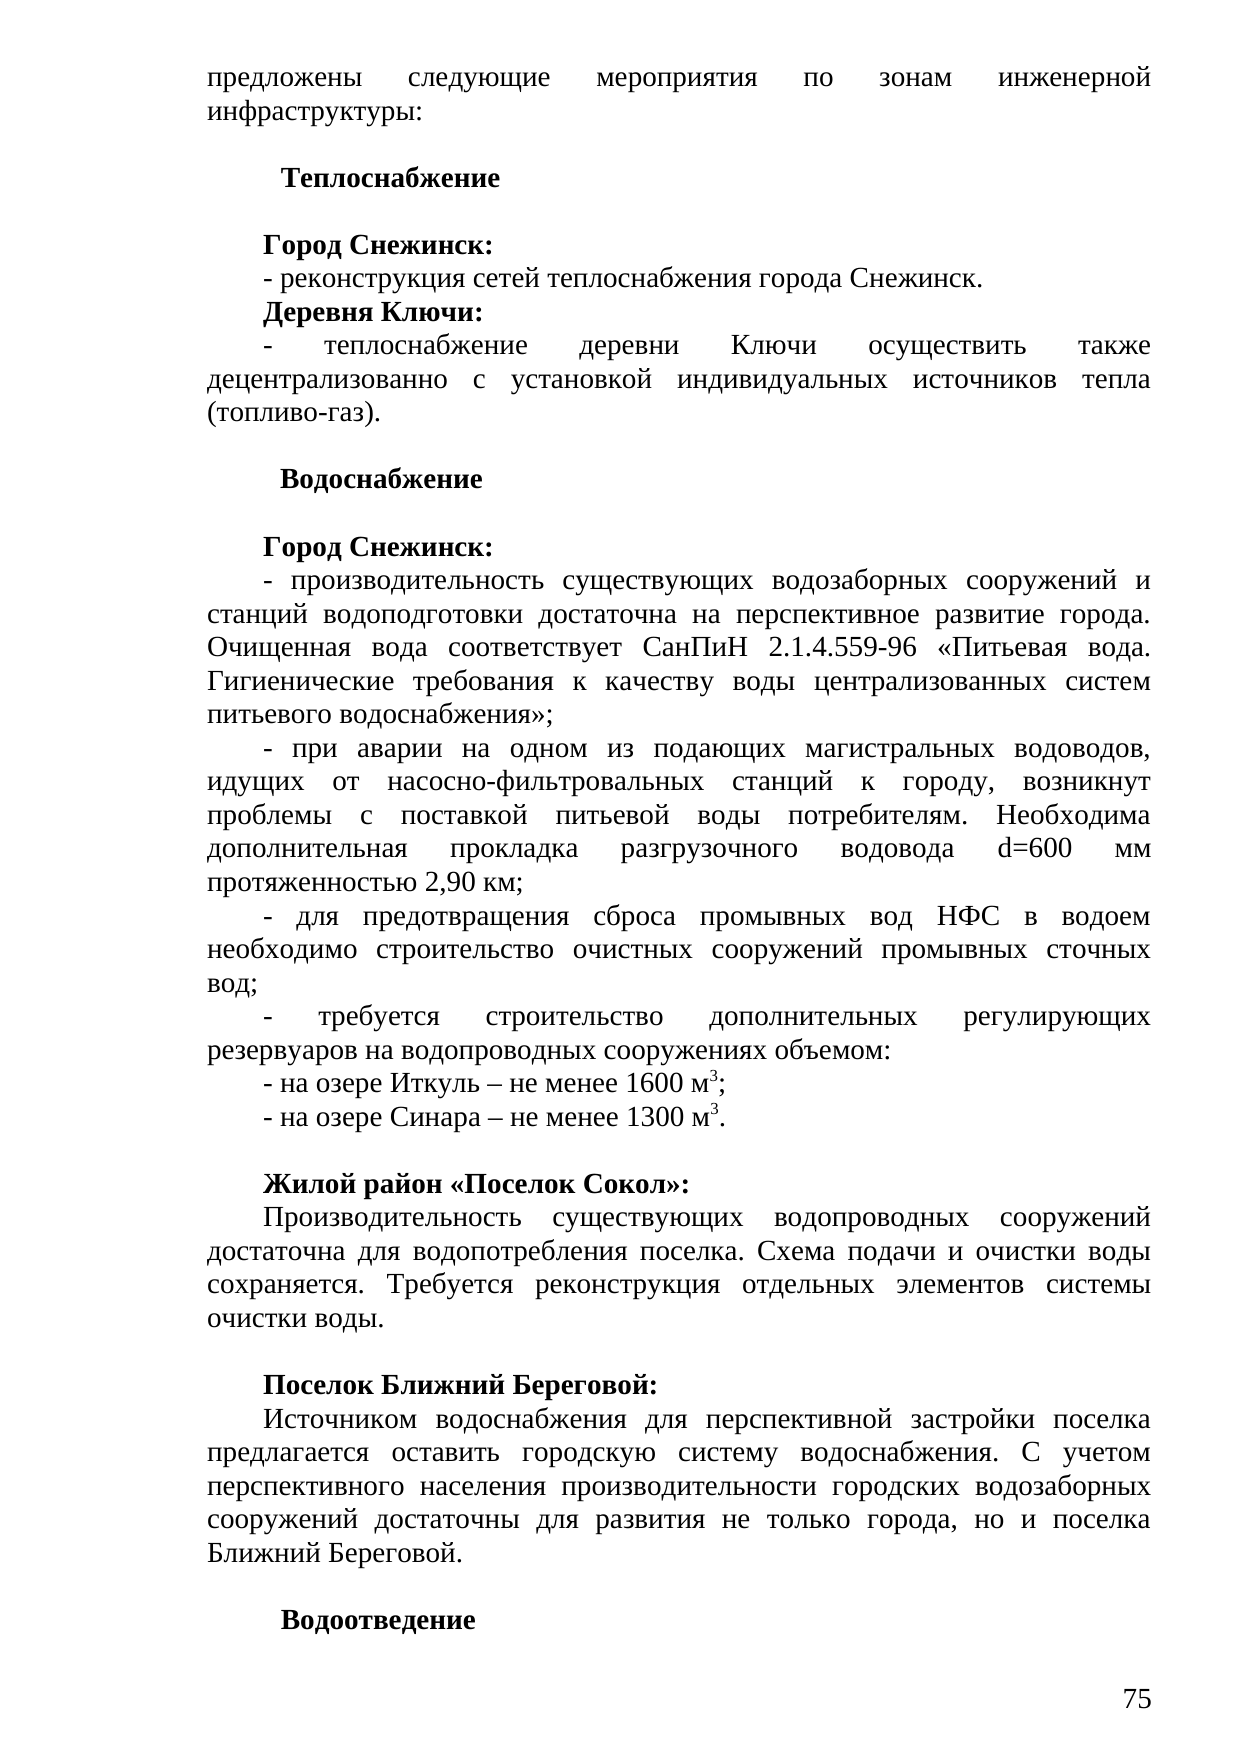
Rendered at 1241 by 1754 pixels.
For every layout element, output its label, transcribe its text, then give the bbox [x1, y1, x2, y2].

text - производительность существующих водозаборных сооружений и станций водоподготовки достаточна на перспективное развитие города. Очищенная вода соответствует СанПиН 2.1.4.559-96 «Питьевая вода. Гигиенические требования к качеству воды централизованных систем питьевого водоснабжения»; [207, 562, 1152, 730]
text Город Снежинск: [207, 529, 1152, 562]
text предложены следующие мероприятия по зонам инженерной инфраструктуры: [207, 59, 1152, 126]
list - для предотвращения сброса промывных вод НФС в водоем необходимо строительство очистных сооружений промывных сточных вод; [207, 898, 1152, 998]
text Теплоснабжение [207, 160, 1152, 193]
list - теплоснабжение деревни Ключи осуществить также децентрализованно с установкой индивидуальных источников тепла (топливо-газ). [207, 327, 1152, 428]
text Источником водоснабжения для перспективной застройки поселка предлагается оставить городскую систему водоснабжения. С учетом перспективного населения производительности городских водозаборных сооружений достаточны для развития не только города, но и поселка Ближний Береговой. [207, 1401, 1152, 1568]
text Производительность существующих водопроводных сооружений достаточна для водопотребления поселка. Схема подачи и очистки воды сохраняется. Требуется реконструкция отдельных элементов системы очистки воды. [207, 1199, 1152, 1334]
list - требуется строительство дополнительных регулирующих резервуаров на водопроводных сооружениях объемом: [207, 998, 1152, 1065]
list - реконструкция сетей теплоснабжения города Снежинск. [207, 260, 1152, 294]
text Город Снежинск: [207, 227, 1152, 260]
text Поселок Ближний Береговой: [207, 1367, 1152, 1401]
list - на озере Синара – не менее . [207, 1099, 1152, 1132]
text Деревня Ключи: [207, 294, 1152, 327]
list - при аварии на одном из подающих магистральных водоводов, идущих от насосно-фильтровальных станций к городу, возникнут проблемы с поставкой питьевой воды потребителям. Необходима дополнительная прокладка разгрузочного водовода d=600 мм протяженностью ; [207, 730, 1152, 898]
list Жилой район «Поселок Сокол»: [207, 1166, 1152, 1199]
text Водоснабжение [207, 462, 1152, 495]
text Водоотведение [207, 1602, 1152, 1636]
list - на озере Иткуль – не менее ; [207, 1065, 1152, 1099]
